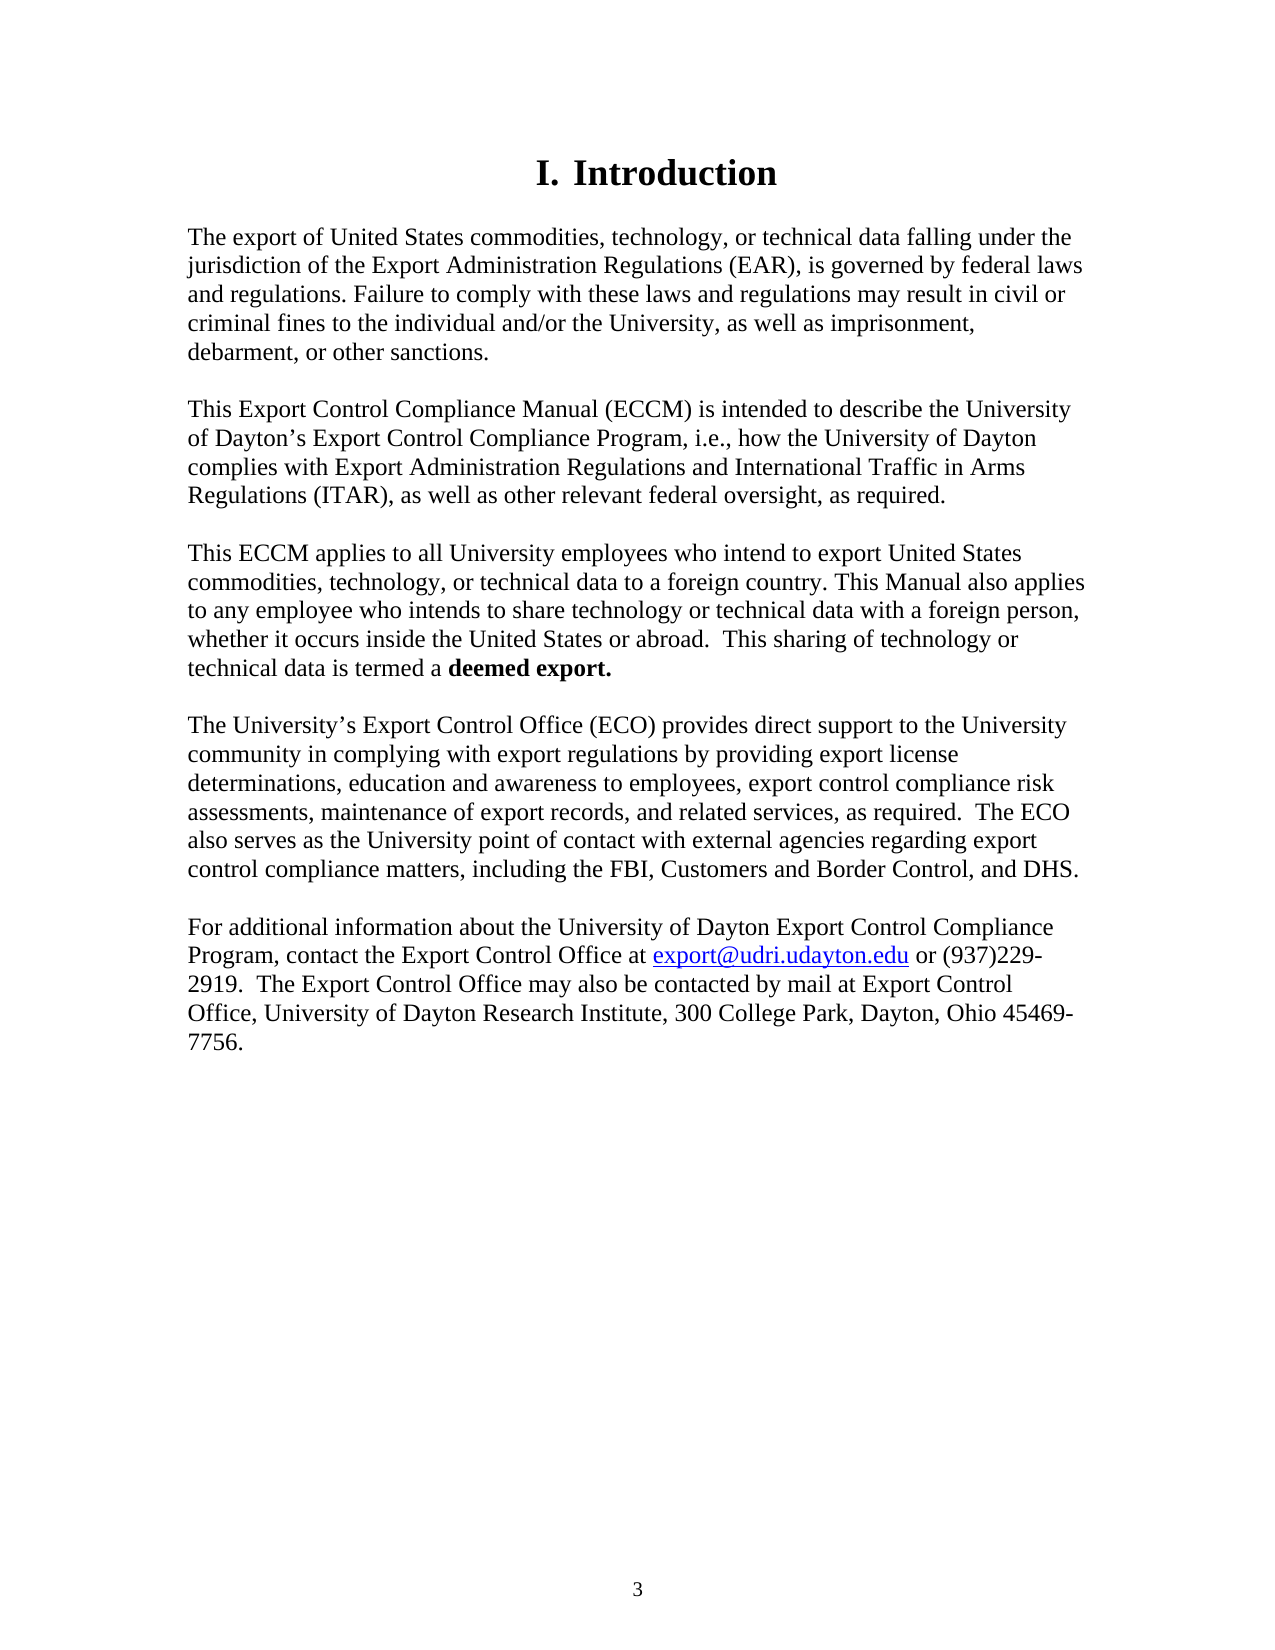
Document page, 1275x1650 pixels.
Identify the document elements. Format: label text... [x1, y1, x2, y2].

list Introduction [225, 150, 1087, 193]
text The University’s Export Control Office (ECO) provides direct support to the University community in complying with export regulations by providing export license determinations, education and awareness to employees, export control compliance risk assessments, maintenance of export records, and related services, as required. The ECO also serves as the University point of contact with external agencies regarding export control compliance matters, including the FBI, Customers and Border Control, and DHS. [187, 711, 1087, 883]
text This ECCM applies to all University employees who intend to export United States commodities, technology, or technical data to a foreign country. This Manual also applies to any employee who intends to share technology or technical data with a foreign person, whether it occurs inside the United States or abroad. This sharing of technology or technical data is termed a deemed export. [187, 538, 1087, 682]
text For additional information about the University of Dayton Export Control Compliance Program, contact the Export Control Office at export@udri.udayton.edu or (937)229-2919. The Export Control Office may also be contacted by mail at Export Control Office, University of Dayton Research Institute, 300 College Park, Dayton, Ohio 45469-7756. [187, 912, 1087, 1056]
text This Export Control Compliance Manual (ECCM) is intended to describe the University of Dayton’s Export Control Compliance Program, i.e., how the University of Dayton complies with Export Administration Regulations and International Traffic in Arms Regulations (ITAR), as well as other relevant federal oversight, as required. [187, 394, 1087, 509]
text The export of United States commodities, technology, or technical data falling under the jurisdiction of the Export Administration Regulations (EAR), is governed by federal laws and regulations. Failure to comply with these laws and regulations may result in civil or criminal fines to the individual and/or the University, as well as imprisonment, debarment, or other sanctions. [187, 222, 1087, 366]
